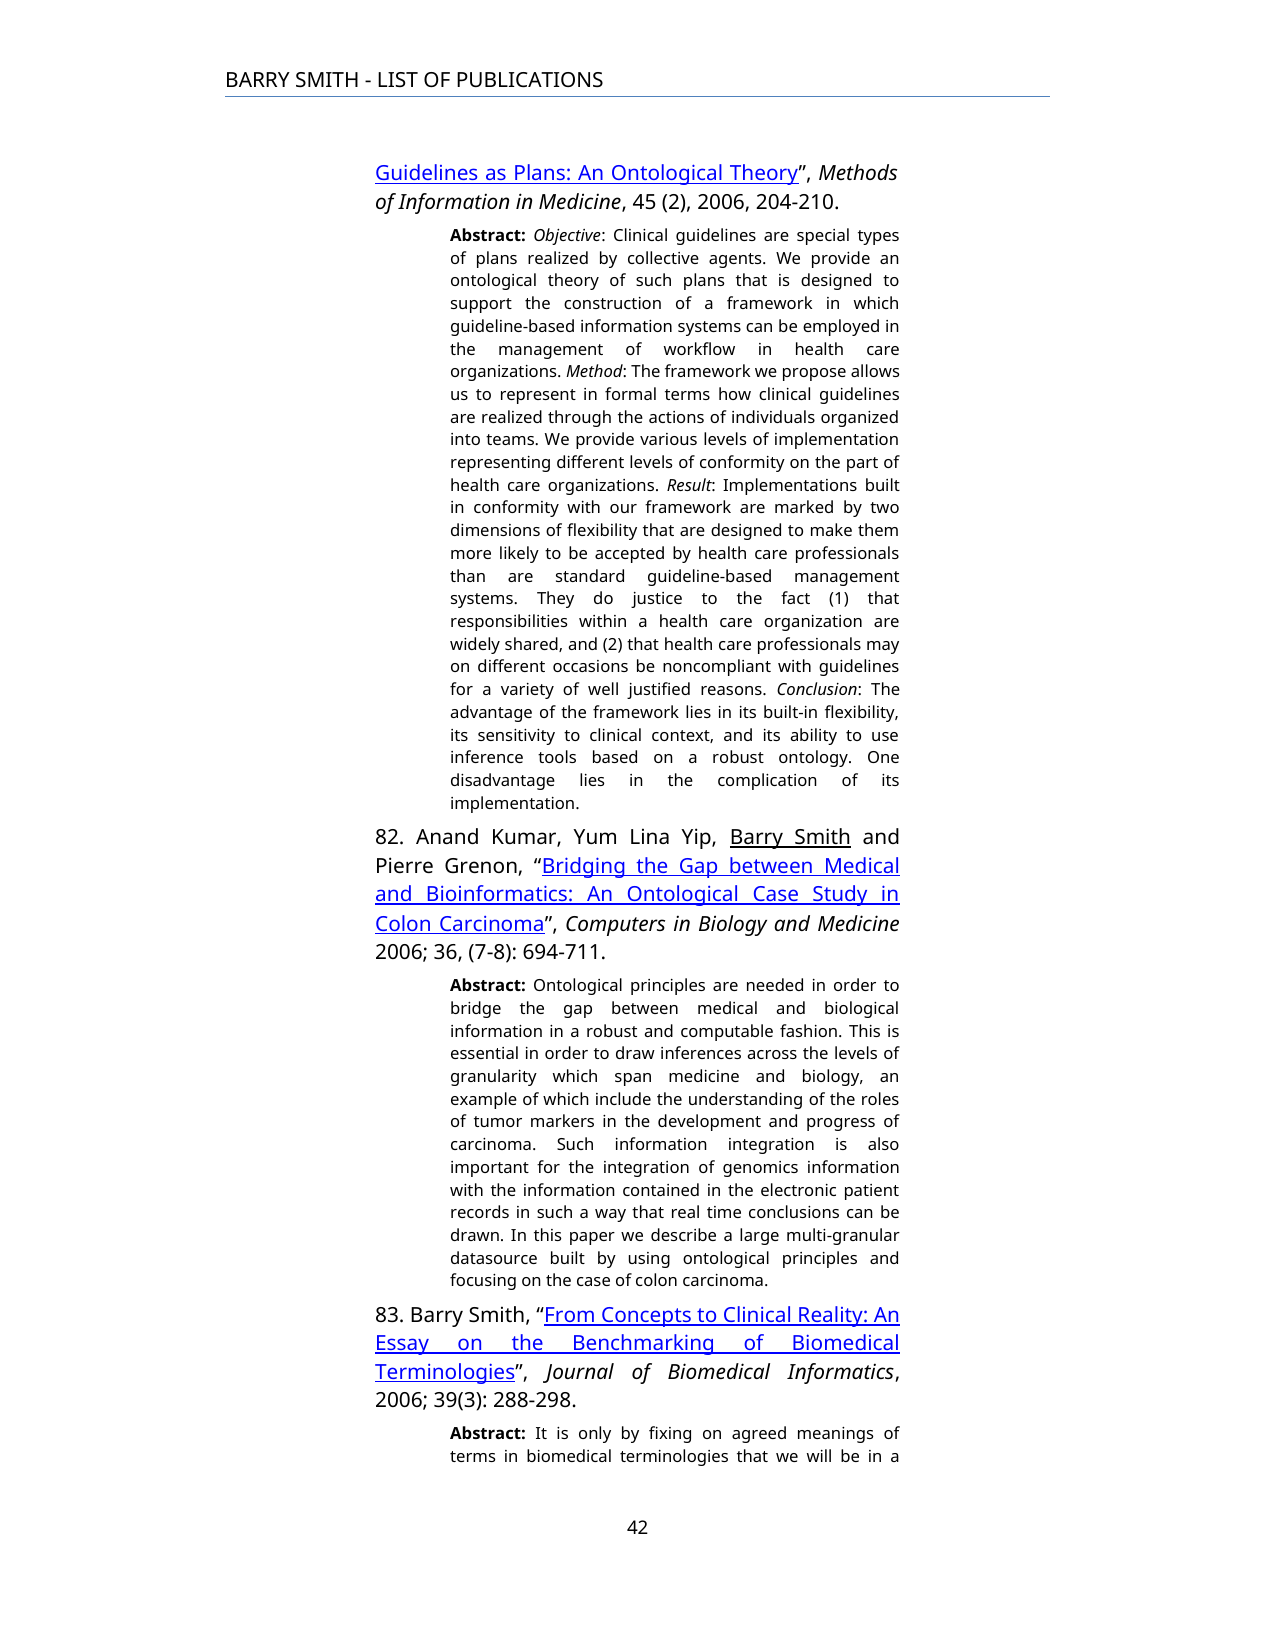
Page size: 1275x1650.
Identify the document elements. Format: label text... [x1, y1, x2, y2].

text 82. Anand Kumar, Yum Lina Yip, Barry Smith and Pierre Grenon, “Bridging the Gap between Medical and Bioinformatics: An Ontological Case Study in Colon Carcinoma”, Computers in Biology and Medicine 2006; 36, (7-8): 694-711. [375, 822, 900, 903]
text 83. Barry Smith, “From Concepts to Clinical Reality: An Essay on the Benchmarking of Biomedical Terminologies”, Journal of Biomedical Informatics, 2006; 39(3): 288-298. [375, 1354, 900, 1414]
text Abstract: Objective: Clinical guidelines are special types of plans realized by collective agents. We provide an ontological theory of such plans that is designed to support the construction of a framework in which guideline-based information systems can be employed in the management of workflow in health care organizations. Method: The framework we propose allows us to represent in formal terms how clinical guidelines are realized through the actions of individuals organized into teams. We provide various levels of implementation representing different levels of conformity on the part of health care organizations. Result: Implementations built in conformity with our framework are marked by two dimensions of flexibility that are designed to make them more likely to be accepted by health care professionals than are standard guideline-based management systems. They do justice to the fact (1) that responsibilities within a health care organization are widely shared, and (2) that health care professionals may on different occasions be noncompliant with guidelines for a variety of well justified reasons. Conclusion: The advantage of the framework lies in its built-in flexibility, its sensitivity to clinical context, and its ability to use inference tools based on a robust ontology. One disadvantage lies in the complication of its implementation. [450, 224, 900, 814]
text 82. Anand Kumar, Yum Lina Yip, Barry Smith and Pierre Grenon, “Bridging the Gap between Medical and Bioinformatics: An Ontological Case Study in Colon Carcinoma”, Computers in Biology and Medicine 2006; 36, (7-8): 694-711. [375, 905, 900, 966]
text Abstract: Ontological principles are needed in order to bridge the gap between medical and biological information in a robust and computable fashion. This is essential in order to draw inferences across the levels of granularity which span medicine and biology, an example of which include the understanding of the roles of tumor markers in the development and progress of carcinoma. Such information integration is also important for the integration of genomics information with the information contained in the electronic patient records in such a way that real time conclusions can be drawn. In this paper we describe a large multi-granular datasource built by using ontological principles and focusing on the case of colon carcinoma. [450, 974, 900, 1292]
text 83. Barry Smith, “From Concepts to Clinical Reality: An Essay on the Benchmarking of Biomedical Terminologies”, Journal of Biomedical Informatics, 2006; 39(3): 288-298. [375, 1300, 900, 1352]
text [375, 158, 900, 215]
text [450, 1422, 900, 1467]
